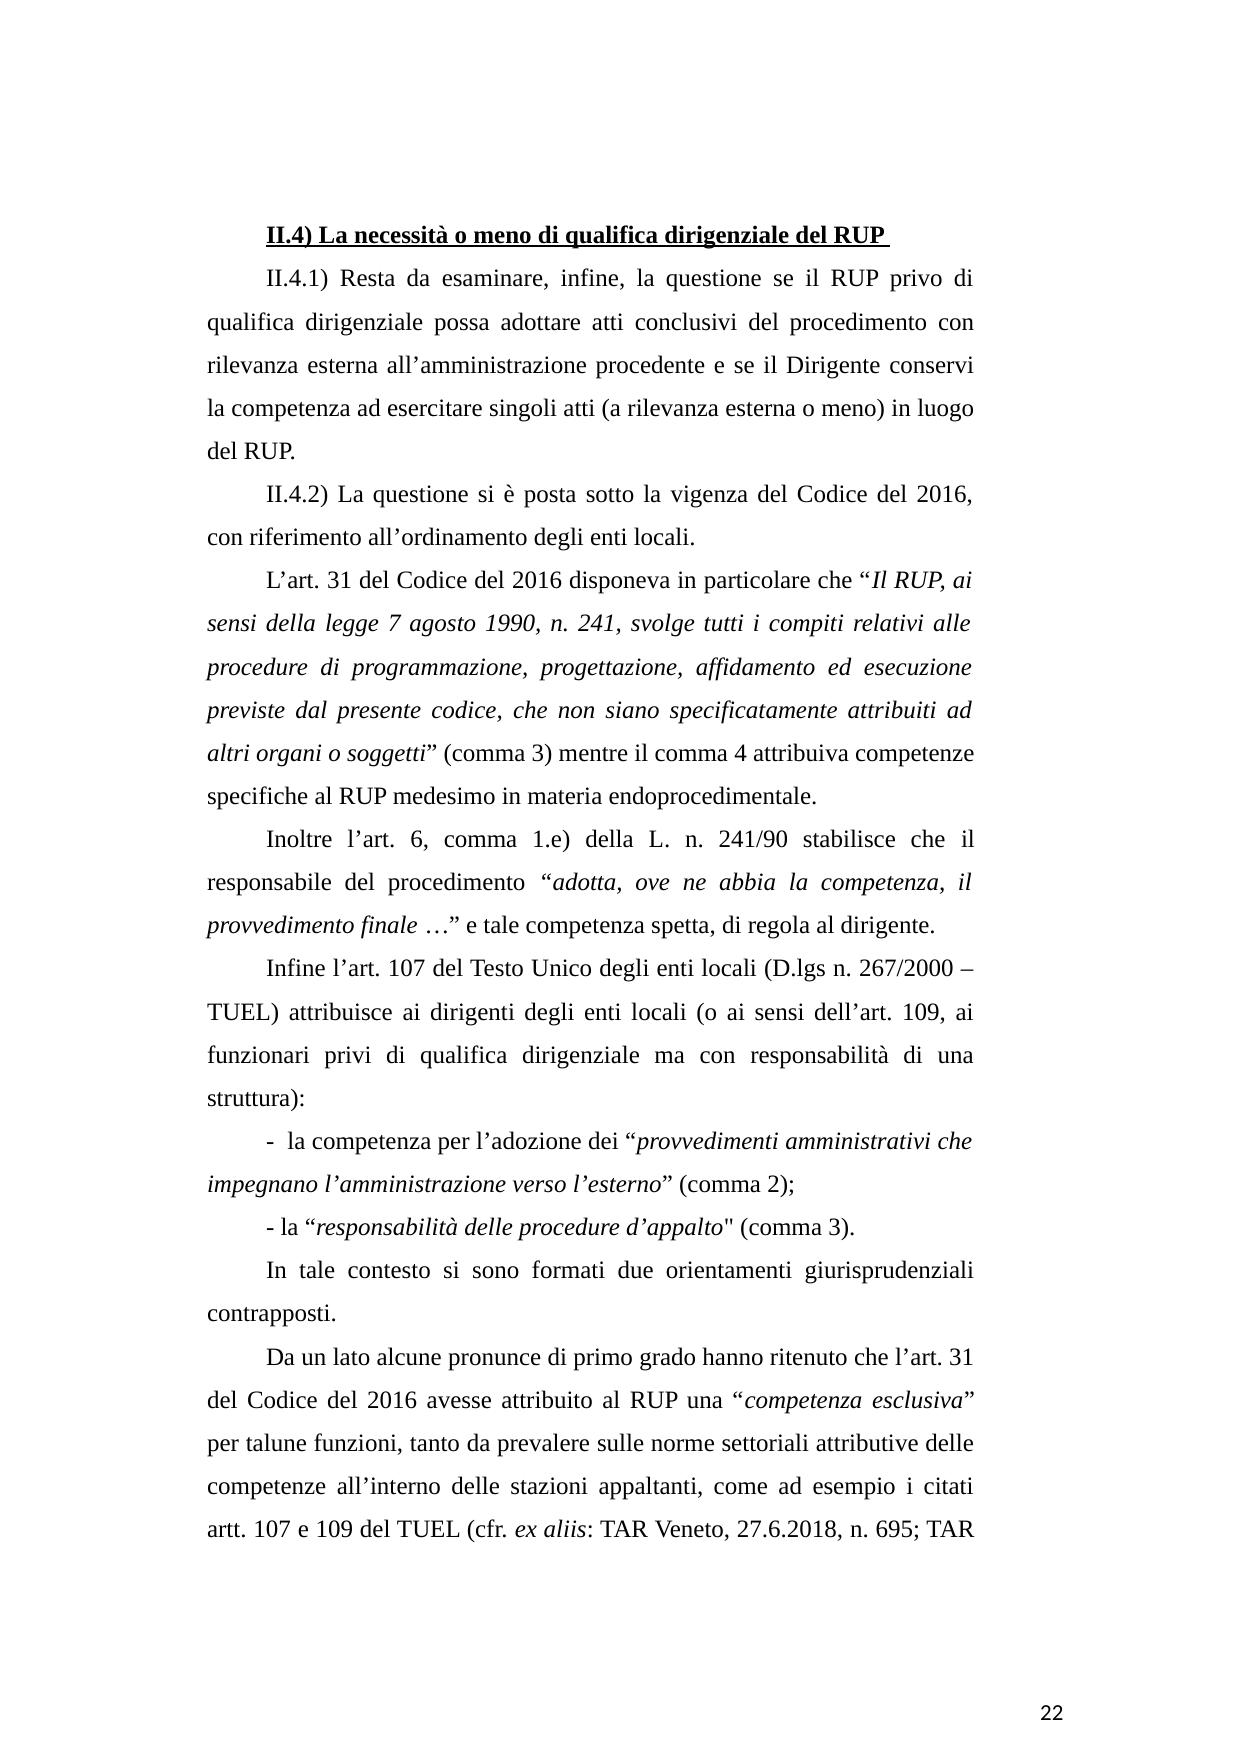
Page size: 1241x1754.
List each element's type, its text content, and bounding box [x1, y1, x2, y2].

text - la competenza per l’adozione dei “provvedimenti amministrativi che impegnano l’amministrazione verso l’esterno” (comma 2); [207, 1126, 974, 1198]
text Inoltre l’art. 6, comma 1.e) della L. n. 241/90 stabilisce che il responsabile del procedimento “adotta, ove ne abbia la competenza, il provvedimento finale …” e tale competenza spetta, di regola al dirigente. [207, 824, 974, 939]
text II.4) La necessità o meno di qualifica dirigenziale del RUP [207, 220, 974, 249]
text L’art. 31 del Codice del 2016 disponeva in particolare che “Il RUP, ai sensi della legge 7 agosto 1990, n. 241, svolge tutti i compiti relativi alle procedure di programmazione, progettazione, affidamento ed esecuzione previste dal presente codice, che non siano specificatamente attribuiti ad altri organi o soggetti” (comma 3) mentre il comma 4 attribuiva competenze specifiche al RUP medesimo in materia endoprocedimentale. [207, 565, 974, 810]
text Infine l’art. 107 del Testo Unico degli enti locali (D.lgs n. 267/2000 – TUEL) attribuisce ai dirigenti degli enti locali (o ai sensi dell’art. 109, ai funzionari privi di qualifica dirigenziale ma con responsabilità di una struttura): [207, 953, 974, 1112]
text II.4.1) Resta da esaminare, infine, la questione se il RUP privo di qualifica dirigenziale possa adottare atti conclusivi del procedimento con rilevanza esterna all’amministrazione procedente e se il Dirigente conservi la competenza ad esercitare singoli atti (a rilevanza esterna o meno) in luogo del RUP. [207, 263, 974, 465]
text II.4.2) La questione si è posta sotto la vigenza del Codice del 2016, con riferimento all’ordinamento degli enti locali. [207, 479, 974, 551]
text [207, 1342, 974, 1543]
text - la “responsabilità delle procedure d’appalto" (comma 3). [207, 1212, 974, 1241]
text In tale contesto si sono formati due orientamenti giurisprudenziali contrapposti. [207, 1255, 974, 1327]
